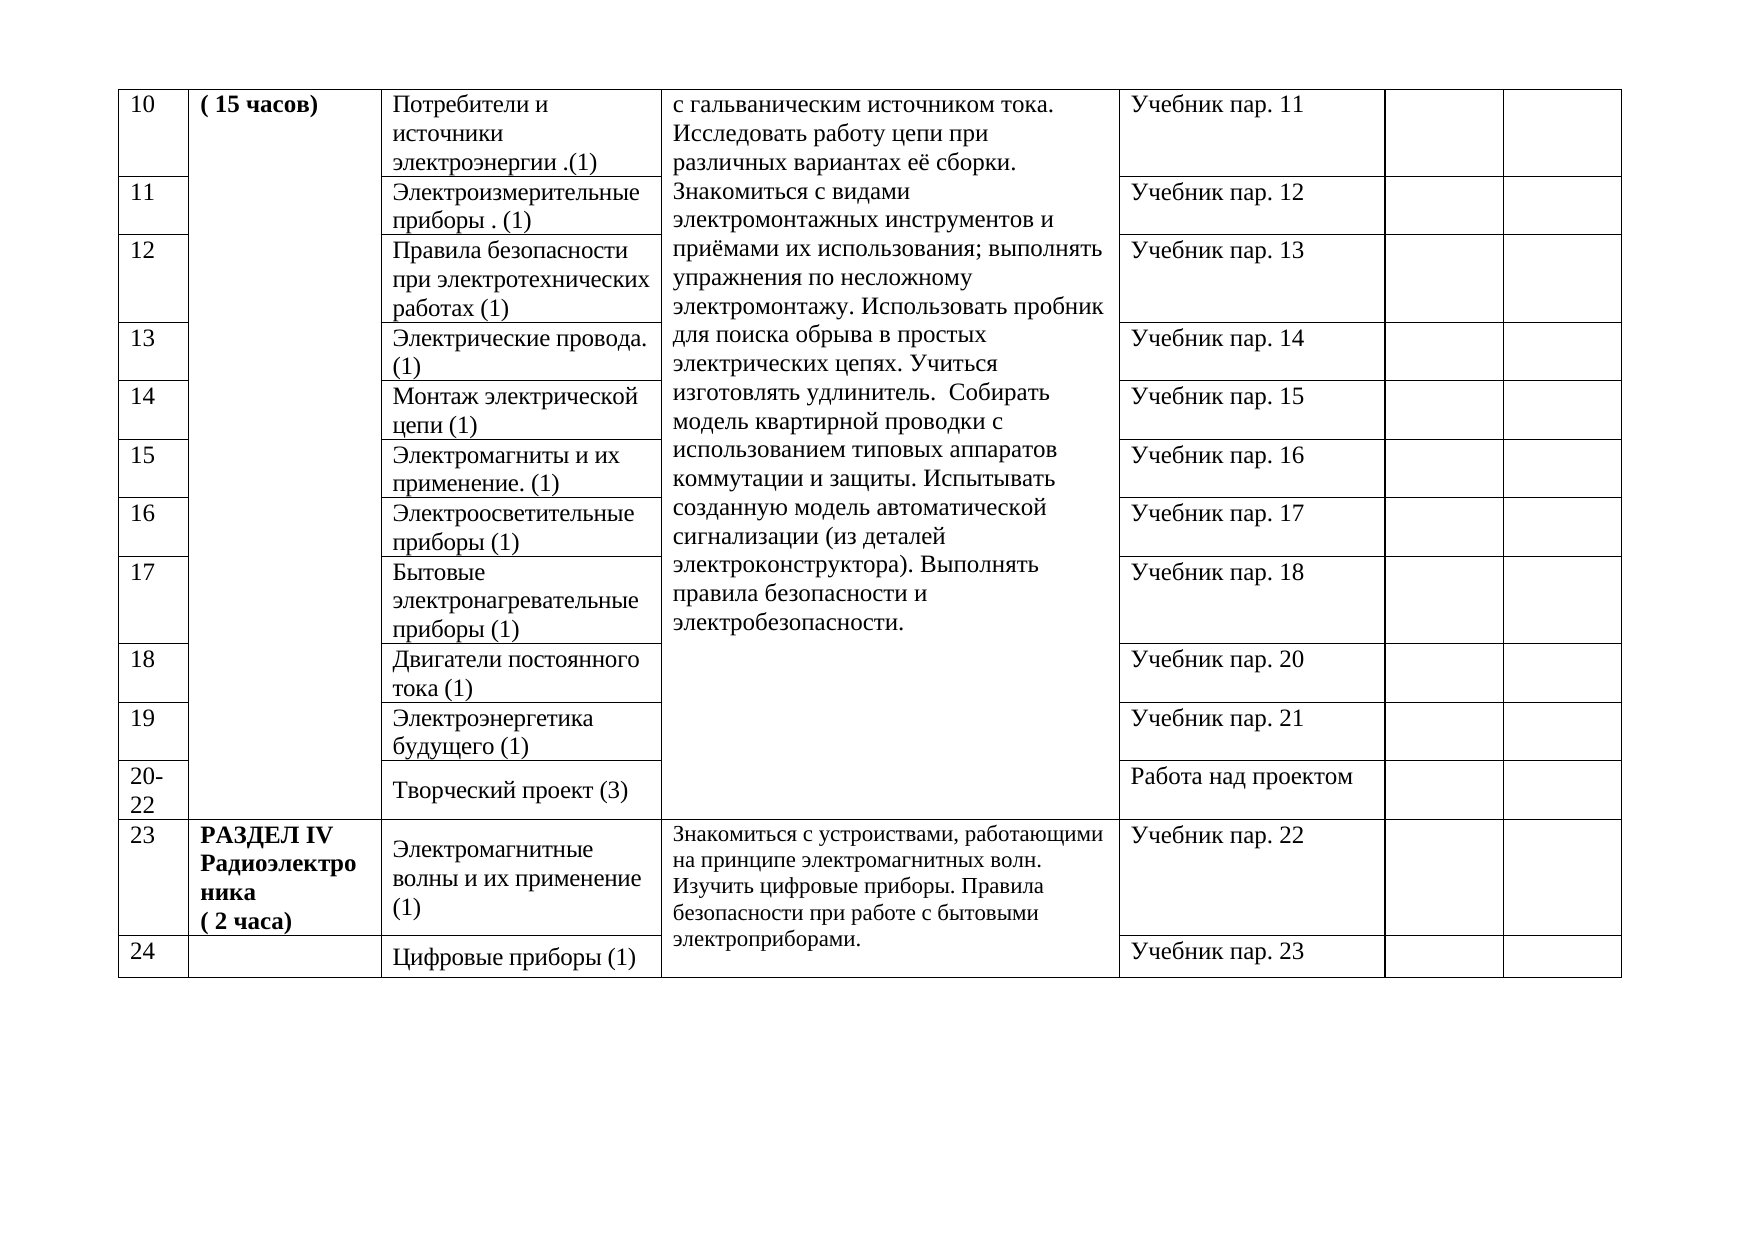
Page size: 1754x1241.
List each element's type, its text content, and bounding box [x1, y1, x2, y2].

table_cell Учебник пар. 21 [1120, 703, 1384, 760]
table_cell [1504, 936, 1621, 977]
table_cell Учебник пар. 14 [1120, 323, 1384, 380]
table_cell Бытовые электронагревательные приборы (1) [382, 557, 661, 643]
table_cell 16 [119, 498, 188, 556]
table_cell Электроэнергетика будущего (1) [382, 703, 661, 760]
table_cell [1386, 235, 1503, 322]
table_cell 18 [119, 644, 188, 702]
table_cell Учебник пар. 16 [1120, 440, 1384, 497]
table_cell Учебник пар. 20 [1120, 644, 1384, 702]
table_cell 20-22 [119, 761, 188, 819]
table_cell Электромагниты и их применение. (1) [382, 440, 661, 497]
table_cell [1504, 557, 1621, 643]
table_cell Электроизмерительные приборы . (1) [382, 177, 661, 234]
table_cell Учебник пар. 12 [1120, 177, 1384, 234]
table_cell Учебник пар. 11 [1120, 90, 1384, 176]
table_cell [1386, 644, 1503, 702]
table_cell Творческий проект (3) [382, 761, 661, 819]
table_cell [1504, 381, 1621, 439]
table_cell [1386, 557, 1503, 643]
table_cell [1504, 703, 1621, 760]
table_cell [1386, 440, 1503, 497]
table_cell Учебник пар. 15 [1120, 381, 1384, 439]
table_cell Знакомиться с устроиствами, работающими на принципе электромагнитных волн. Изучить цифровые приборы. Правила безопасности при работе с бытовыми электроприборами. [662, 820, 1119, 977]
table_cell РАЗДЕЛ IV Радиоэлектроника ( 2 часа) [189, 820, 381, 935]
table_cell [189, 936, 381, 977]
table_cell [1386, 820, 1503, 935]
table_cell [1386, 936, 1503, 977]
table_cell [1386, 761, 1503, 819]
table_cell 13 [119, 323, 188, 380]
table_cell Учебник пар. 22 [1120, 820, 1384, 935]
table_cell Монтаж электрической цепи (1) [382, 381, 661, 439]
table_cell 11 [119, 177, 188, 234]
table_cell Работа над проектом [1120, 761, 1384, 819]
table_cell [1386, 323, 1503, 380]
table_cell Электромагнитные волны и их применение (1) [382, 820, 661, 935]
table_cell 23 [119, 820, 188, 935]
table_cell [1504, 90, 1621, 176]
table_cell 17 [119, 557, 188, 643]
table_cell [1504, 177, 1621, 234]
table_cell [1504, 644, 1621, 702]
table_cell [1386, 703, 1503, 760]
table_cell [1386, 498, 1503, 556]
table_cell 24 [119, 936, 188, 977]
table_cell [1504, 440, 1621, 497]
table_cell 15 [119, 440, 188, 497]
table_cell [1386, 381, 1503, 439]
table_cell [1504, 323, 1621, 380]
table_cell Учебник пар. 13 [1120, 235, 1384, 322]
table_cell Учебник пар. 23 [1120, 936, 1384, 977]
table_cell [1386, 177, 1503, 234]
table_cell Учебник пар. 17 [1120, 498, 1384, 556]
table_cell Потребители и источники электроэнергии .(1) [382, 90, 661, 176]
table_cell Правила безопасности при электротехнических работах (1) [382, 235, 661, 322]
table_cell 19 [119, 703, 188, 760]
table_cell 12 [119, 235, 188, 322]
table_cell Учебник пар. 18 [1120, 557, 1384, 643]
table_cell [1504, 820, 1621, 935]
table_cell Цифровые приборы (1) [382, 936, 661, 977]
table_cell [1504, 761, 1621, 819]
table_cell Двигатели постоянного тока (1) [382, 644, 661, 702]
table_cell Электрические провода. (1) [382, 323, 661, 380]
table_cell [1504, 498, 1621, 556]
table_cell 14 [119, 381, 188, 439]
table_cell [1504, 235, 1621, 322]
table_cell 10 [119, 90, 188, 176]
table_cell Электроосветительные приборы (1) [382, 498, 661, 556]
table_cell [1386, 90, 1503, 176]
